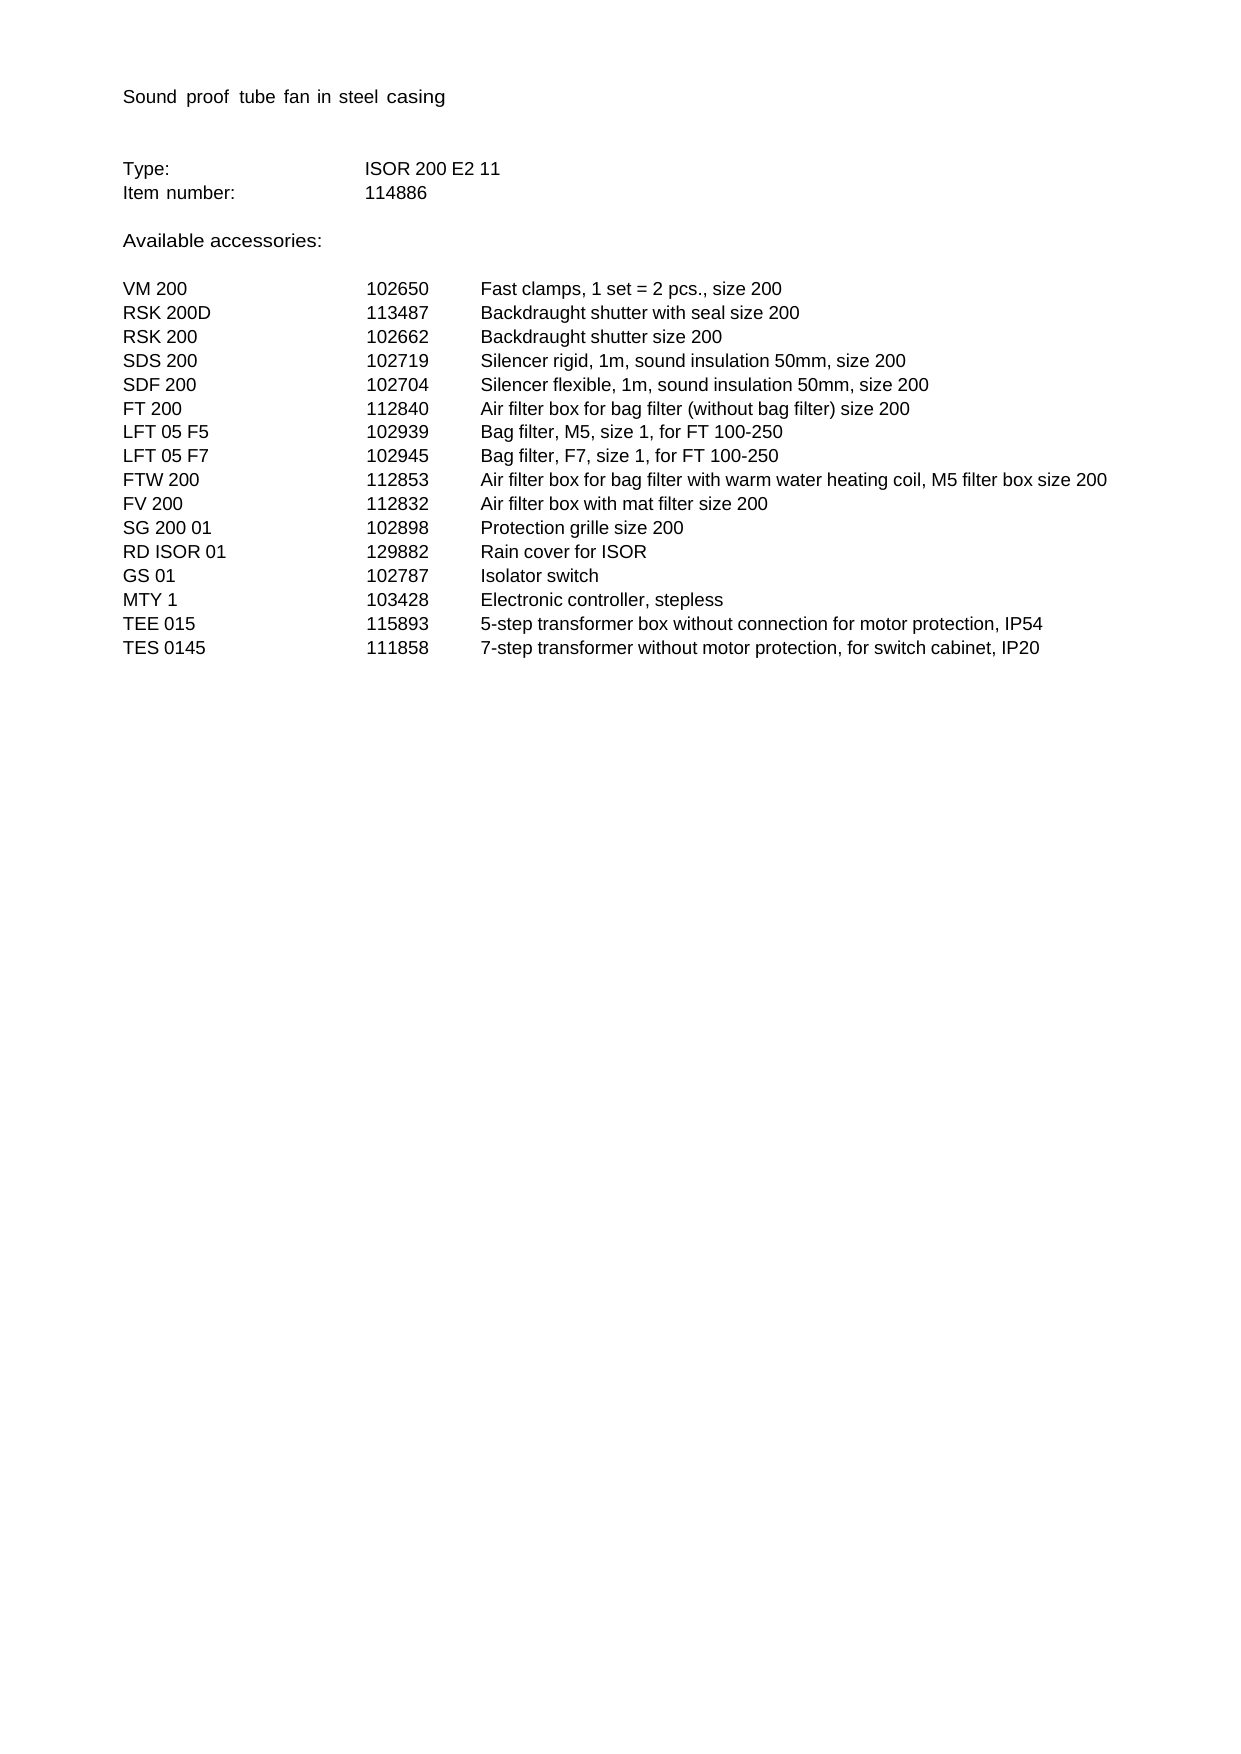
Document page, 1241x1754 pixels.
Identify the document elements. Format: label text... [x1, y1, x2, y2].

table_cell Electronic controller, stepless [455, 589, 1116, 613]
table_cell SDS 200 [119, 349, 345, 373]
table_cell 113487 [345, 301, 454, 325]
table_cell 102787 [345, 565, 454, 589]
table_cell Backdraught shutter with seal size 200 [455, 301, 1116, 325]
table_cell MTY 1 [119, 589, 345, 613]
table_cell Isolator switch [455, 565, 1116, 589]
table_cell Protection grille size 200 [455, 517, 1116, 541]
table_cell FT 200 [119, 397, 345, 421]
text Type: ISOR 200 E2 11 [123, 158, 1130, 180]
table_cell Rain cover for ISOR [455, 541, 1116, 565]
table_cell Silencer rigid, 1m, sound insulation 50mm, size 200 [455, 349, 1116, 373]
table_cell 102898 [345, 517, 454, 541]
table_cell Backdraught shutter size 200 [455, 325, 1116, 349]
table_cell SDF 200 [119, 373, 345, 397]
table_cell Air filter box for bag filter (without bag filter) size 200 [455, 397, 1116, 421]
table_cell TES 0145 [119, 637, 345, 668]
table_cell Bag filter, F7, size 1, for FT 100-250 [455, 445, 1116, 469]
table_cell 102662 [345, 325, 454, 349]
table_cell RSK 200D [119, 301, 345, 325]
table_cell TEE 015 [119, 613, 345, 637]
table_cell FTW 200 [119, 469, 345, 493]
table_header Fast clamps, 1 set = 2 pcs., size 200 [455, 222, 1116, 301]
table_cell 7-step transformer without motor protection, for switch cabinet, IP20 [455, 637, 1116, 668]
table_cell 129882 [345, 541, 454, 565]
table_cell Silencer flexible, 1m, sound insulation 50mm, size 200 [455, 373, 1116, 397]
table_cell SG 200 01 [119, 517, 345, 541]
table_cell GS 01 [119, 565, 345, 589]
table_cell 102704 [345, 373, 454, 397]
table_cell LFT 05 F5 [119, 421, 345, 445]
table_cell Air filter box for bag filter with warm water heating coil, M5 filter box size 200 [455, 469, 1116, 493]
table_cell FV 200 [119, 493, 345, 517]
text Item number: 114886 [123, 182, 1130, 204]
table_cell 111858 [345, 637, 454, 668]
table_cell 112840 [345, 397, 454, 421]
table_cell Air filter box with mat filter size 200 [455, 493, 1116, 517]
table_header 102650 [345, 222, 454, 301]
table_cell 102719 [345, 349, 454, 373]
table_cell 112853 [345, 469, 454, 493]
table_header Available accessories: VM 200 [119, 222, 345, 301]
table_cell LFT 05 F7 [119, 445, 345, 469]
table_cell Bag filter, M5, size 1, for FT 100-250 [455, 421, 1116, 445]
table_cell 103428 [345, 589, 454, 613]
table_cell RSK 200 [119, 325, 345, 349]
table_cell RD ISOR 01 [119, 541, 345, 565]
table_cell 102939 [345, 421, 454, 445]
table_cell 115893 [345, 613, 454, 637]
table_cell 102945 [345, 445, 454, 469]
table_cell 5-step transformer box without connection for motor protection, IP54 [455, 613, 1116, 637]
table_cell 112832 [345, 493, 454, 517]
